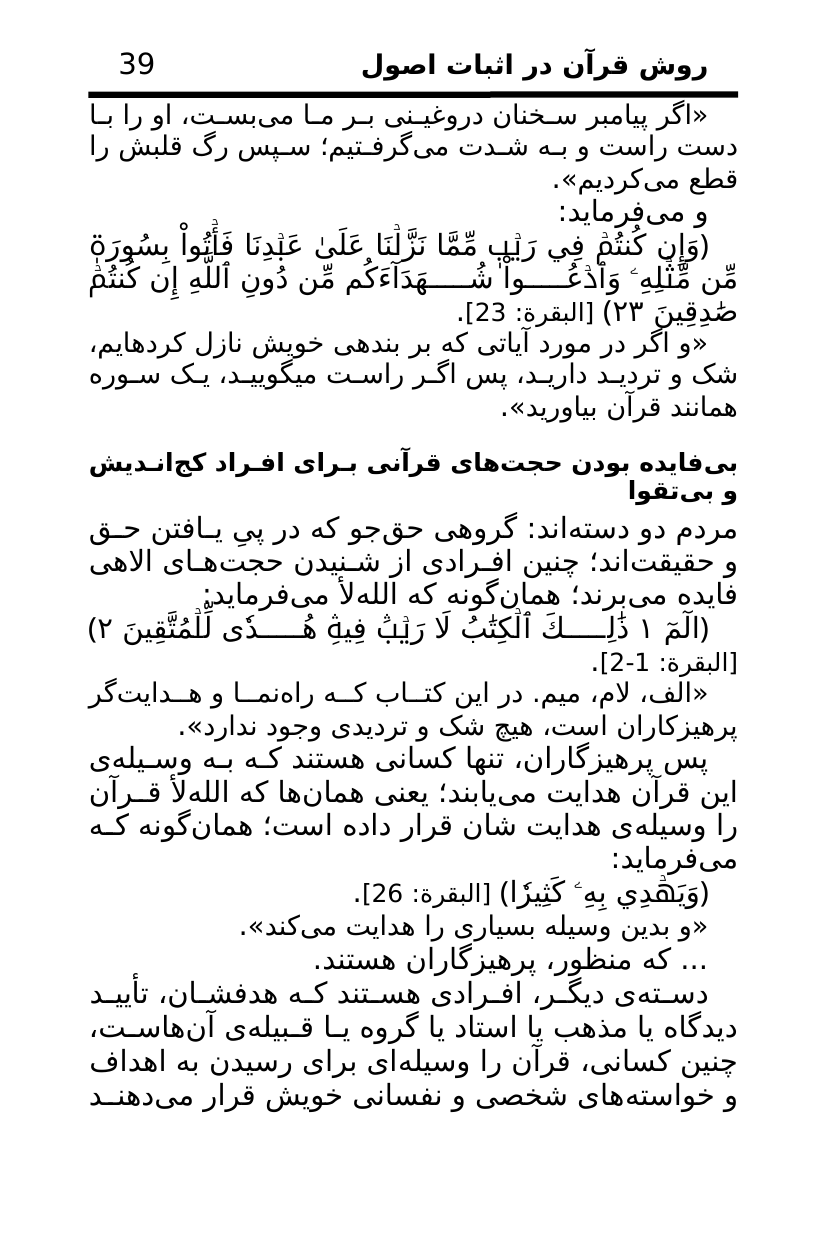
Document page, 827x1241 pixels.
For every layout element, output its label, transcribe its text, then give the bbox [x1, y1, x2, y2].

text ﴿وَيَهۡدِي بِهِۦ كَثِيرٗا﴾ [البقرة: 26]. [89, 876, 738, 909]
text «الف، لام، میم. در این کتاب که راه‌نما و هدایت‌گر پرهیزکاران است، هیچ شک و تردیدی وجود ندارد». [89, 678, 738, 742]
text و می‌فرماید: [89, 195, 738, 228]
text پس پرهیزگاران، تنها کسانی هستند که به وسیله‌ی این قرآن هدایت می‌یابند؛ یعنی همان‌ها که اللهﻷ قرآن را وسیله‌ی هدایت شان قرار داده است؛ همان‌گونه که می‌فرماید: [89, 742, 738, 876]
text بی‌فایده بودن حجت‌های قرآنی برای افراد کج‌اندیش و بی‌تقوا [89, 448, 738, 506]
text ﴿الٓمٓ ١ ذَٰلِكَ ٱلۡكِتَٰبُ لَا رَيۡبَۛ فِيهِۛ هُدٗى لِّلۡمُتَّقِينَ ٢﴾ [البقرة: 1-2]. [89, 612, 738, 678]
text «و بدین وسیله بسیاری را هدایت می‌کند». [89, 909, 738, 942]
text «اگر پیامبر سخنان دروغینی بر ما می‌بست، او را با دست راست و به ‌شدت می‌گرفتیم؛ سپس رگ قلبش را قطع می‌کردیم». [89, 100, 738, 195]
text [89, 976, 738, 1112]
text ... که منظور، پرهیزگاران هستند. [89, 942, 738, 976]
text مردم دو دسته‌اند: گروهی حق‌جو که در پیِ یافتن حق و حقیقت‌اند؛ چنین افرادی از شنیدن حجت‌های الاهی فایده می‌برند؛ همان‌گونه که اللهﻷ می‌فرماید: [89, 512, 738, 612]
text «و اگر در مورد آیاتی که بر بندهی خویش نازل کردهایم، شک و تردید دارید، پس اگر راست میگویید، یک سوره همانند قرآن بیاورید». [89, 328, 738, 423]
text ﴿وَإِن كُنتُمۡ فِي رَيۡبٖ مِّمَّا نَزَّلۡنَا عَلَىٰ عَبۡدِنَا فَأۡتُواْ بِسُورَةٖ مِّن مِّثۡلِهِۦ وَٱدۡعُواْ شُهَدَآءَكُم مِّن دُونِ ٱللَّهِ إِن كُنتُمۡ صَٰدِقِينَ ٢٣﴾ [البقرة: 23]. [89, 228, 738, 328]
